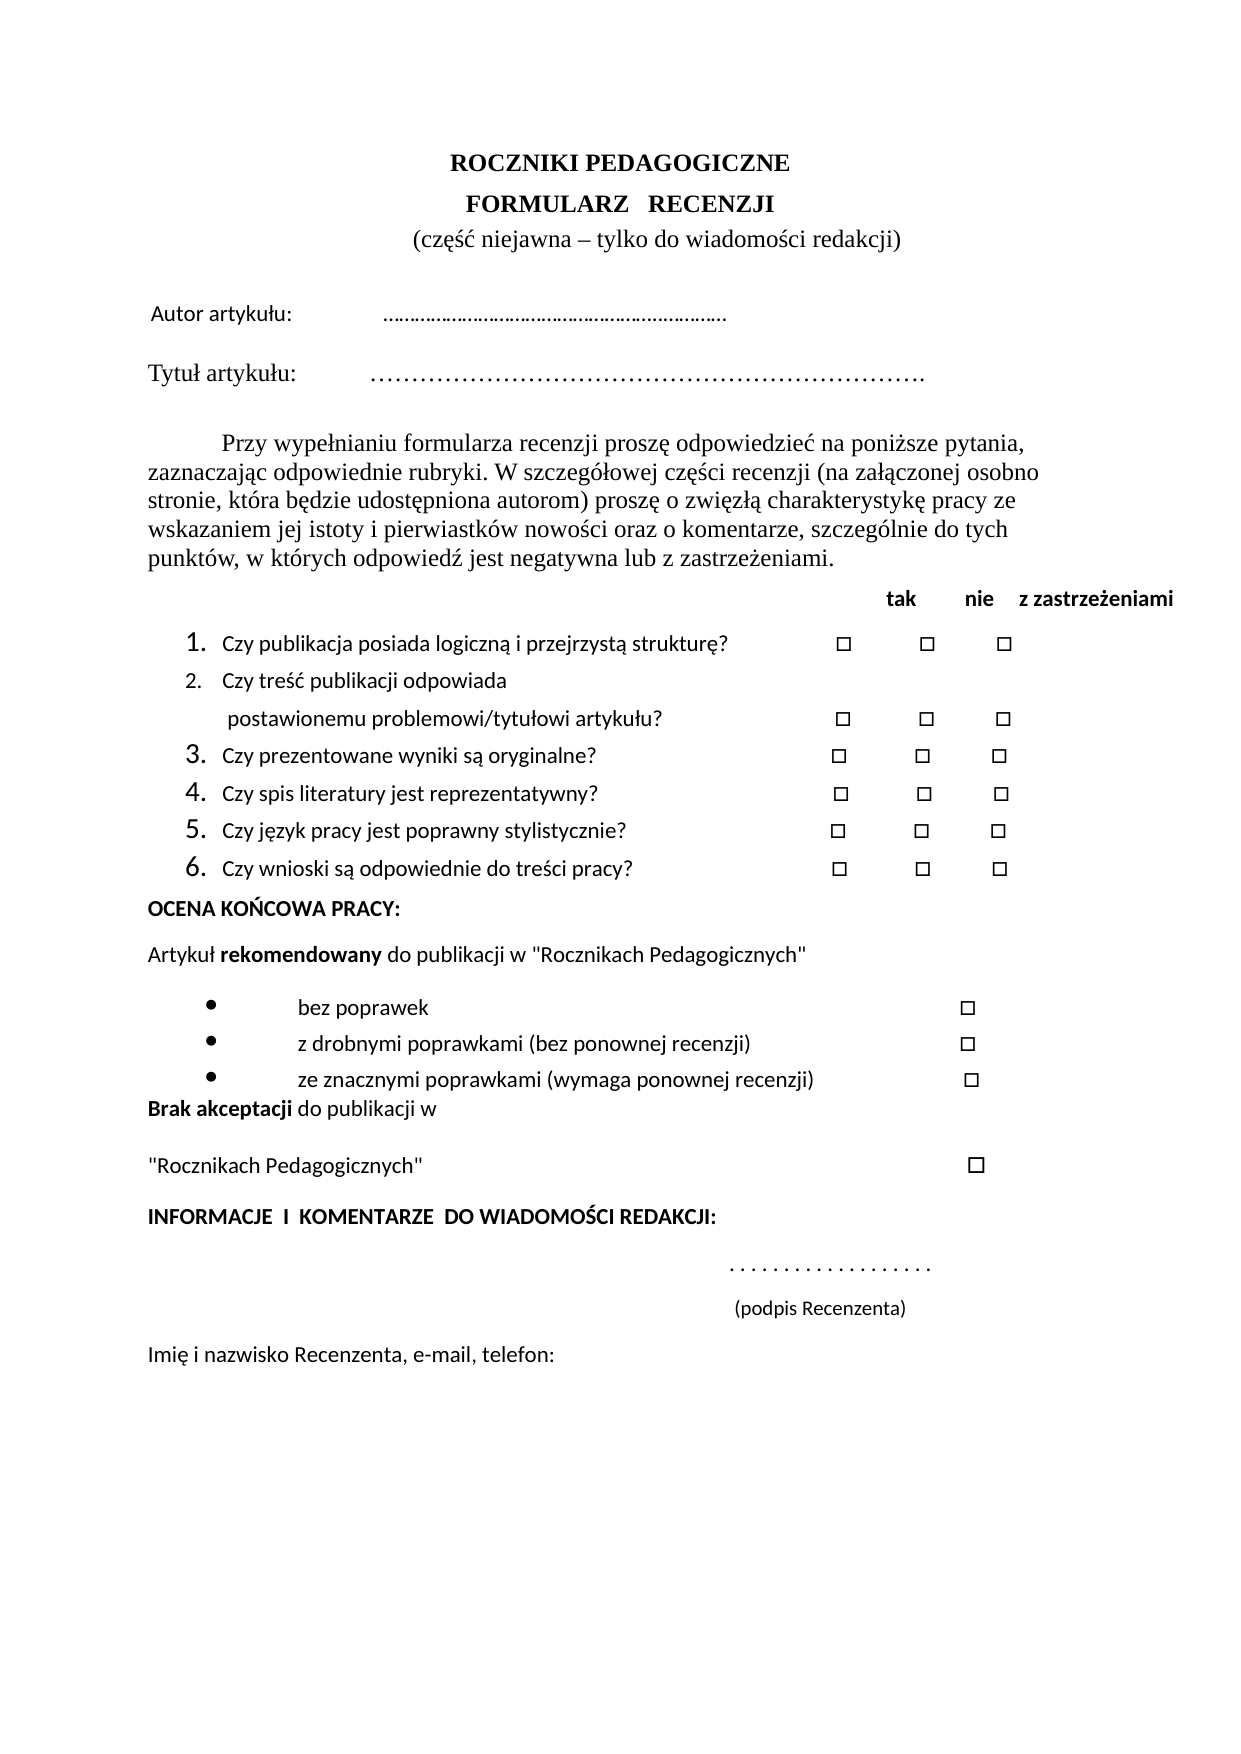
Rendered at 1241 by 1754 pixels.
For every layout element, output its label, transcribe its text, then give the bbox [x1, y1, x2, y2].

text Imię i nazwisko Recenzenta, e-mail, telefon: [148, 1340, 1093, 1368]
list Czy publikacja posiada logiczną i przejrzystą strukturę? □ □ □ [185, 631, 1093, 656]
text . . . . . . . . . . . . . . . . . . . [148, 1249, 1093, 1277]
text Artykuł rekomendowany do publikacji w "Rocznikach Pedagogicznych" [148, 941, 1093, 969]
text (podpis Recenzenta) [148, 1296, 1093, 1321]
text INFORMACJE i komentarze do wiadomości redakcji: [148, 1202, 1093, 1230]
list bez poprawek □ [206, 987, 1093, 1023]
text Roczniki PEDAGOGICZNE [148, 148, 1093, 176]
text Formularz recenzji [148, 189, 1093, 218]
text Autor artykułu: ……………………………………………..………… [151, 299, 1093, 327]
text (część niejawna – tylko do wiadomości redakcji) [148, 224, 1093, 253]
list Czy język pracy jest poprawny stylistycznie? □ □ □ [185, 819, 1093, 844]
text Tytuł artykułu: …………………………………………………………. [148, 358, 1093, 387]
list ze znacznymi poprawkami (wymaga ponownej recenzji) □ [206, 1059, 1093, 1094]
list z drobnymi poprawkami (bez ponownej recenzji) □ [206, 1023, 1093, 1059]
list Czy wnioski są odpowiednie do treści pracy? □ □ □ [185, 856, 1093, 881]
text Brak akceptacji do publikacji w [148, 1094, 1093, 1122]
text Przy wypełnianiu formularza recenzji proszę odpowiedzieć na poniższe pytania, zaznaczając odpowiednie rubryki. W szczegółowej części recenzji (na załączonej osobno stronie, która będzie udostępniona autorom) proszę o zwięzłą charakterystykę pracy ze wskazaniem jej istoty i pierwiastków nowości oraz o komentarze, szczególnie do tych punktów, w których odpowiedź jest negatywna lub z zastrzeżeniami. [148, 428, 1093, 572]
text Ocena końcowa pracy: [148, 894, 1093, 922]
list Czy spis literatury jest reprezentatywny? □ □ □ [185, 781, 1093, 806]
text "Rocznikach Pedagogicznych" □ [148, 1141, 1093, 1182]
list Czy treść publikacji odpowiada [185, 669, 1093, 694]
list Czy prezentowane wyniki są oryginalne? □ □ □ [185, 744, 1093, 769]
text postawionemu problemowi/tytułowi artykułu? □ □ □ [222, 706, 1093, 731]
text tak nie z zastrzeżeniami [148, 584, 1235, 612]
